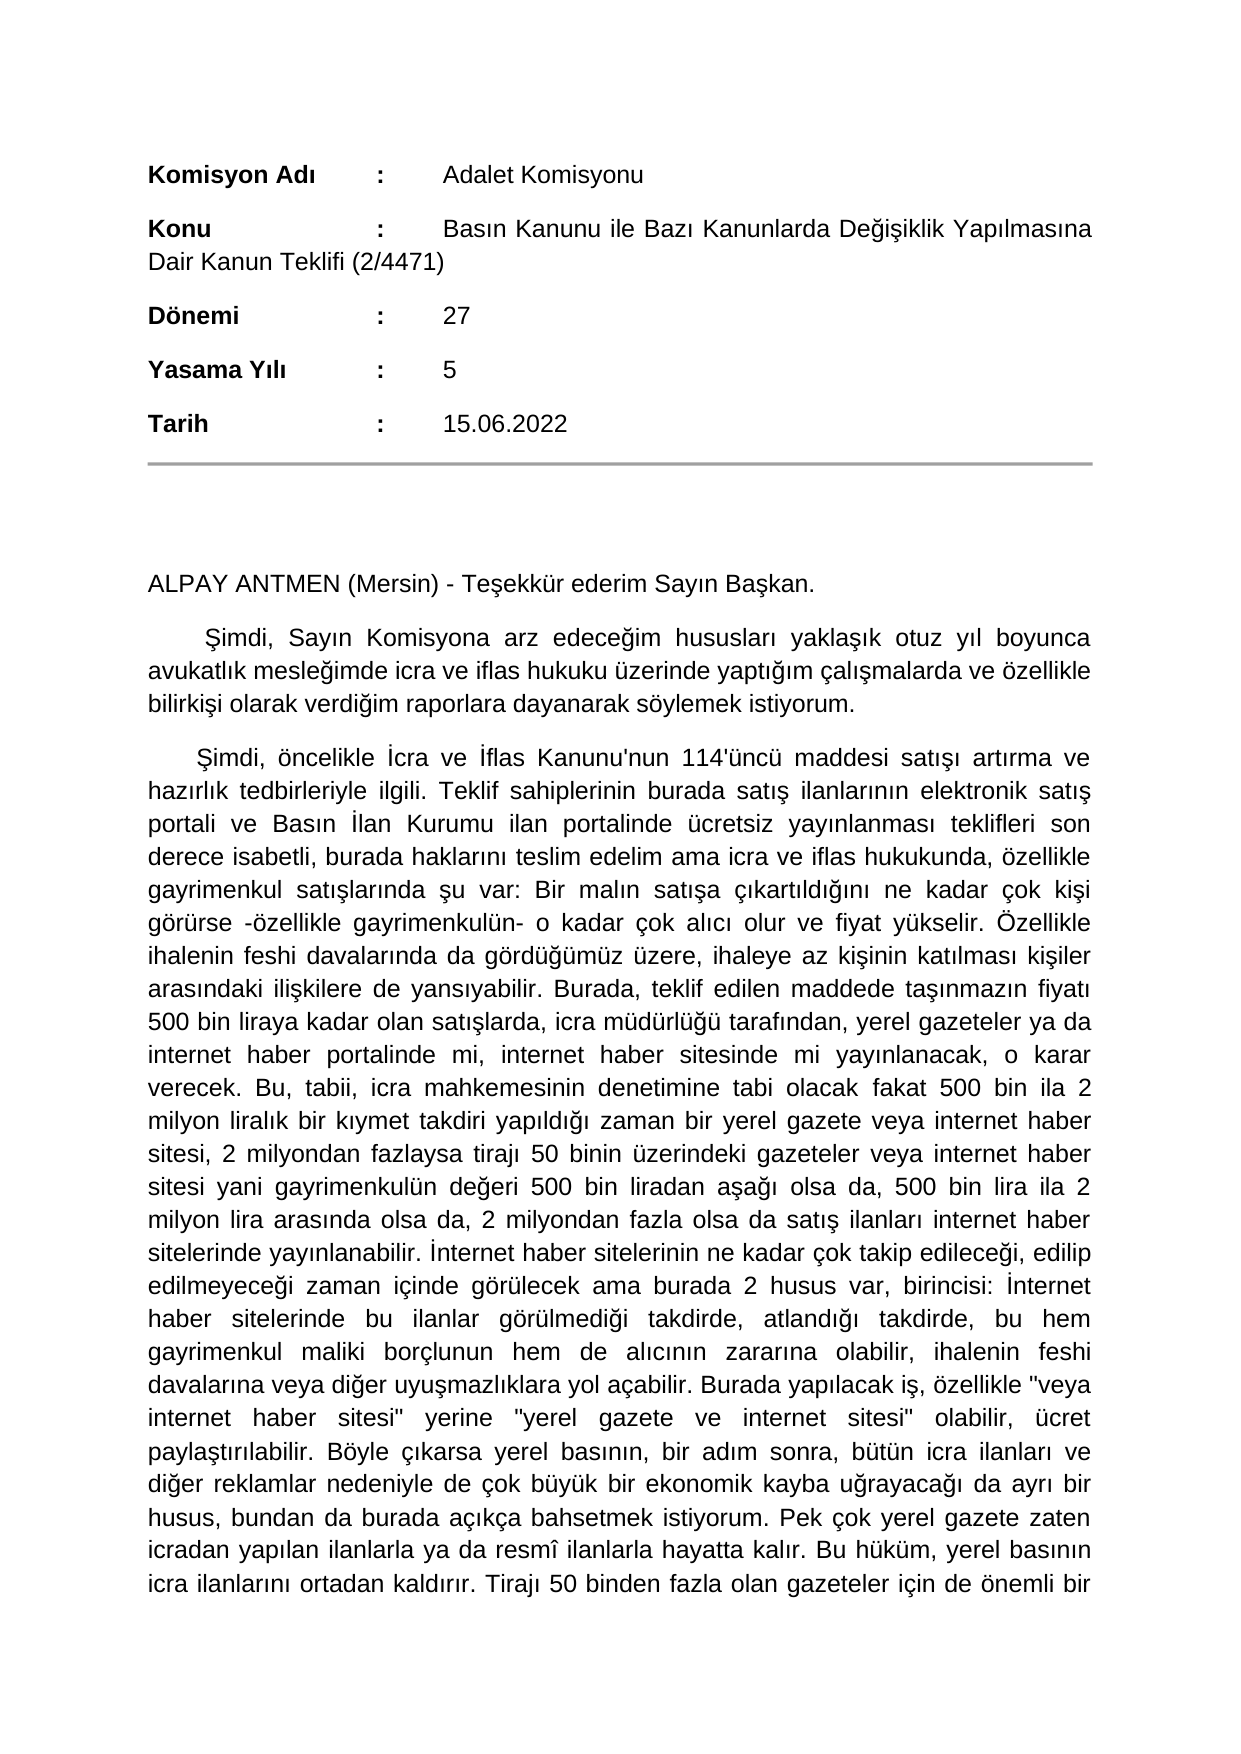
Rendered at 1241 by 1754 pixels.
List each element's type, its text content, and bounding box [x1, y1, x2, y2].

text Komisyon Adı : Adalet Komisyonu [148, 160, 1093, 189]
text Konu : Basın Kanunu ile Bazı Kanunlarda Değişiklik Yapılmasına Dair Kanun Teklifi (2/4471) [148, 214, 1093, 276]
text Yasama Yılı : 5 [148, 355, 1093, 383]
text Şimdi, Sayın Komisyona arz edeceğim hususları yaklaşık otuz yıl boyunca avukatlık mesleğimde icra ve iflas hukuku üzerinde yaptığım çalışmalarda ve özellikle bilirkişi olarak verdiğim raporlara dayanarak söylemek istiyorum. [148, 623, 1093, 718]
text ALPAY ANTMEN (Mersin) - Teşekkür ederim Sayın Başkan. [148, 569, 1093, 598]
text Tarih : 15.06.2022 [148, 408, 1093, 437]
text Dönemi : 27 [148, 301, 1093, 329]
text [148, 743, 1093, 1597]
